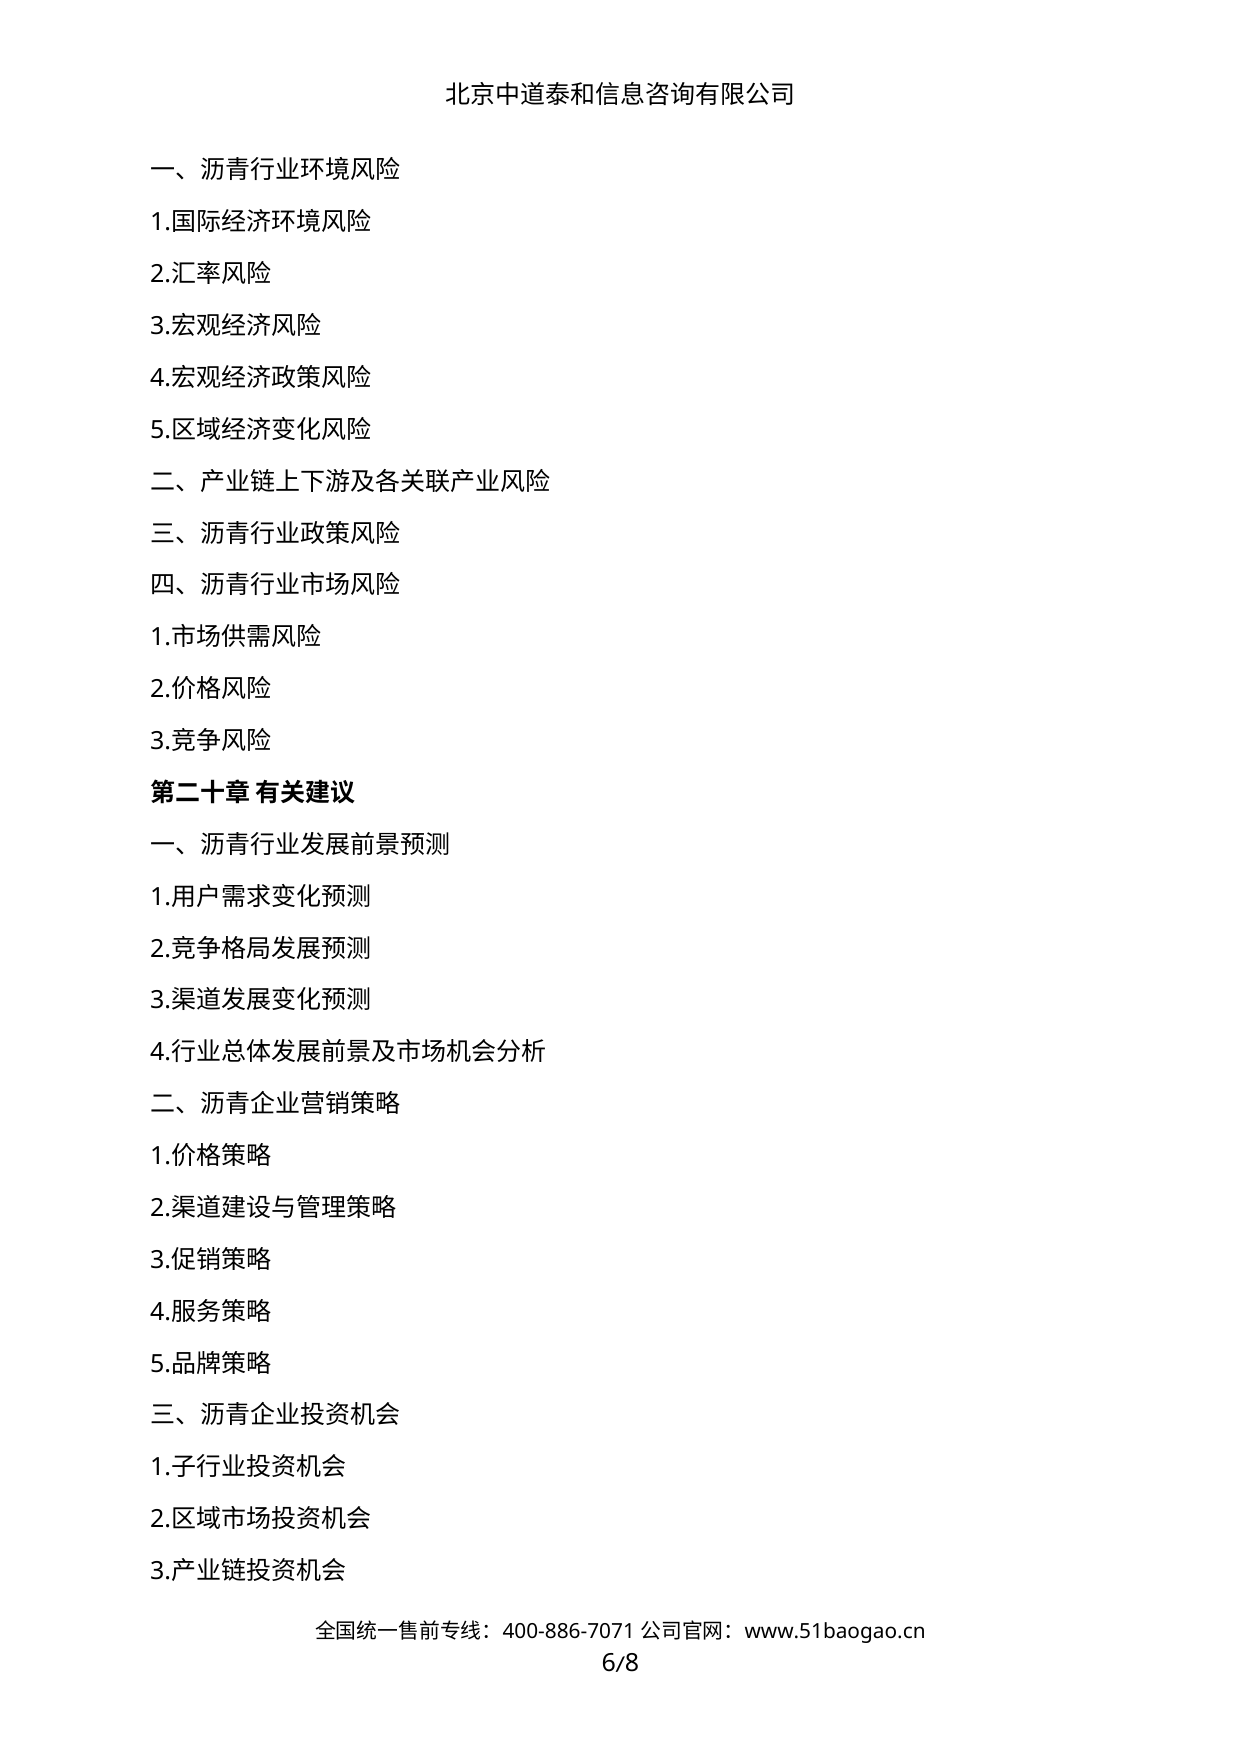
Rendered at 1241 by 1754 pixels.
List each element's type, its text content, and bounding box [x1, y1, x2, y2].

text 1.价格策略 [150, 1136, 1090, 1172]
text 2.区域市场投资机会 [150, 1499, 1090, 1535]
text 3.促销策略 [150, 1239, 1090, 1276]
text 2.汇率风险 [150, 254, 1090, 290]
text 1.国际经济环境风险 [150, 202, 1090, 238]
text 二、产业链上下游及各关联产业风险 [150, 461, 1090, 497]
text 第二十章 有关建议 [150, 772, 1090, 809]
text 4.行业总体发展前景及市场机会分析 [150, 1032, 1090, 1068]
text 3.宏观经济风险 [150, 306, 1090, 342]
text 3.竞争风险 [150, 721, 1090, 757]
text 2.竞争格局发展预测 [150, 928, 1090, 964]
text 四、沥青行业市场风险 [150, 565, 1090, 601]
text 一、沥青行业环境风险 [150, 150, 1090, 186]
text 三、沥青行业政策风险 [150, 513, 1090, 549]
text 3.渠道发展变化预测 [150, 980, 1090, 1016]
text 3.产业链投资机会 [150, 1551, 1090, 1587]
text 2.渠道建设与管理策略 [150, 1187, 1090, 1224]
text 二、沥青企业营销策略 [150, 1084, 1090, 1120]
text 三、沥青企业投资机会 [150, 1395, 1090, 1431]
text 4.服务策略 [150, 1291, 1090, 1327]
text 一、沥青行业发展前景预测 [150, 824, 1090, 861]
text 1.用户需求变化预测 [150, 876, 1090, 912]
text 1.市场供需风险 [150, 617, 1090, 653]
text 1.子行业投资机会 [150, 1447, 1090, 1483]
text 5.区域经济变化风险 [150, 409, 1090, 446]
text 5.品牌策略 [150, 1343, 1090, 1379]
text 4.宏观经济政策风险 [150, 357, 1090, 394]
text 2.价格风险 [150, 669, 1090, 705]
